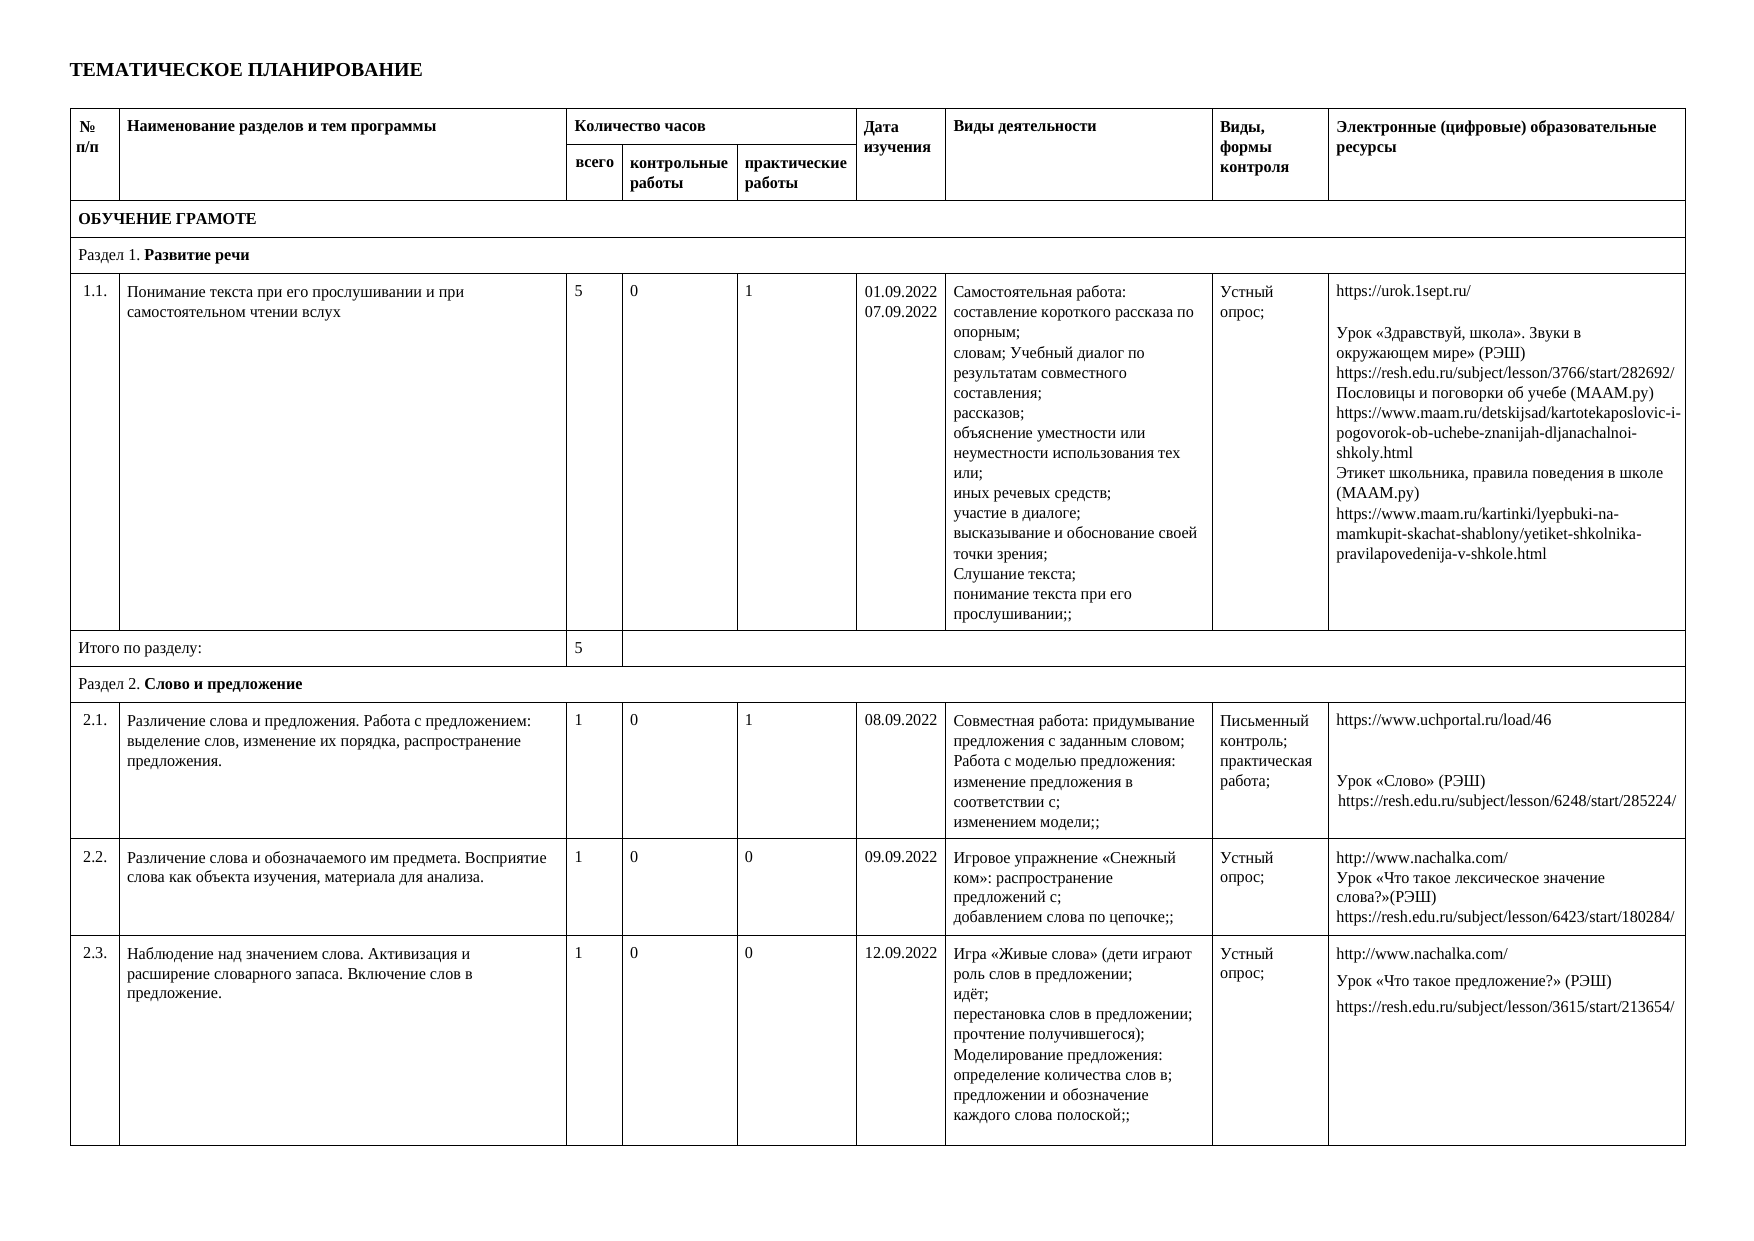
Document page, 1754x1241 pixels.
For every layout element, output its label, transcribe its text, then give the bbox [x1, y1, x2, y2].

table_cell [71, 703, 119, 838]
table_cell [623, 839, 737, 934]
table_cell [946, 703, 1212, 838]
table_header Виды, формы контроля [1213, 109, 1328, 200]
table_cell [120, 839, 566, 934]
table_cell всего [567, 145, 622, 200]
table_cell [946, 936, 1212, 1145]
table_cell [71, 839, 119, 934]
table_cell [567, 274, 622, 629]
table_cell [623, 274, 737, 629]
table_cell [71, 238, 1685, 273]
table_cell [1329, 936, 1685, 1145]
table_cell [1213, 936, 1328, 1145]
table_header Дата изучения [857, 109, 945, 200]
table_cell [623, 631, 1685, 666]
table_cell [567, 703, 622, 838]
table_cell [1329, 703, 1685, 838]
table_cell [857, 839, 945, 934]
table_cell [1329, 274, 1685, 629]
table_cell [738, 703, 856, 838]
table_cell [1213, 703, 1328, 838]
table_header Виды деятельности [946, 109, 1212, 200]
table_header № п/п [71, 109, 119, 200]
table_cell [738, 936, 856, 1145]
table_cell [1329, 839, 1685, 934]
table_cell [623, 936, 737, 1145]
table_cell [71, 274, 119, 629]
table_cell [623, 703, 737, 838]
table_header Наименование разделов и тем программы [120, 109, 566, 200]
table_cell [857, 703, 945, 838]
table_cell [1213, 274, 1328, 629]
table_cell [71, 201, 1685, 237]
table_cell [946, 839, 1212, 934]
table_header Электронные (цифровые) образовательные ресурсы [1329, 109, 1685, 200]
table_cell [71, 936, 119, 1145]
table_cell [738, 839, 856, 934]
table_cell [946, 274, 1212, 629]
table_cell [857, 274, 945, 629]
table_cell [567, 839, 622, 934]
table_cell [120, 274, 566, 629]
table_cell контрольные работы [623, 145, 737, 200]
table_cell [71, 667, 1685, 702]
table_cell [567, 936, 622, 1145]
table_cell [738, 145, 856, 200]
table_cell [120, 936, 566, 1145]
table_header Количество часов [567, 109, 856, 144]
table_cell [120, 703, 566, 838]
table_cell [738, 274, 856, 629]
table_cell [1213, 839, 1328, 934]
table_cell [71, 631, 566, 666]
text ТЕМАТИЧЕСКОЕ ПЛАНИРОВАНИЕ [69, 59, 1687, 81]
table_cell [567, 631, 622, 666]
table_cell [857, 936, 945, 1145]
